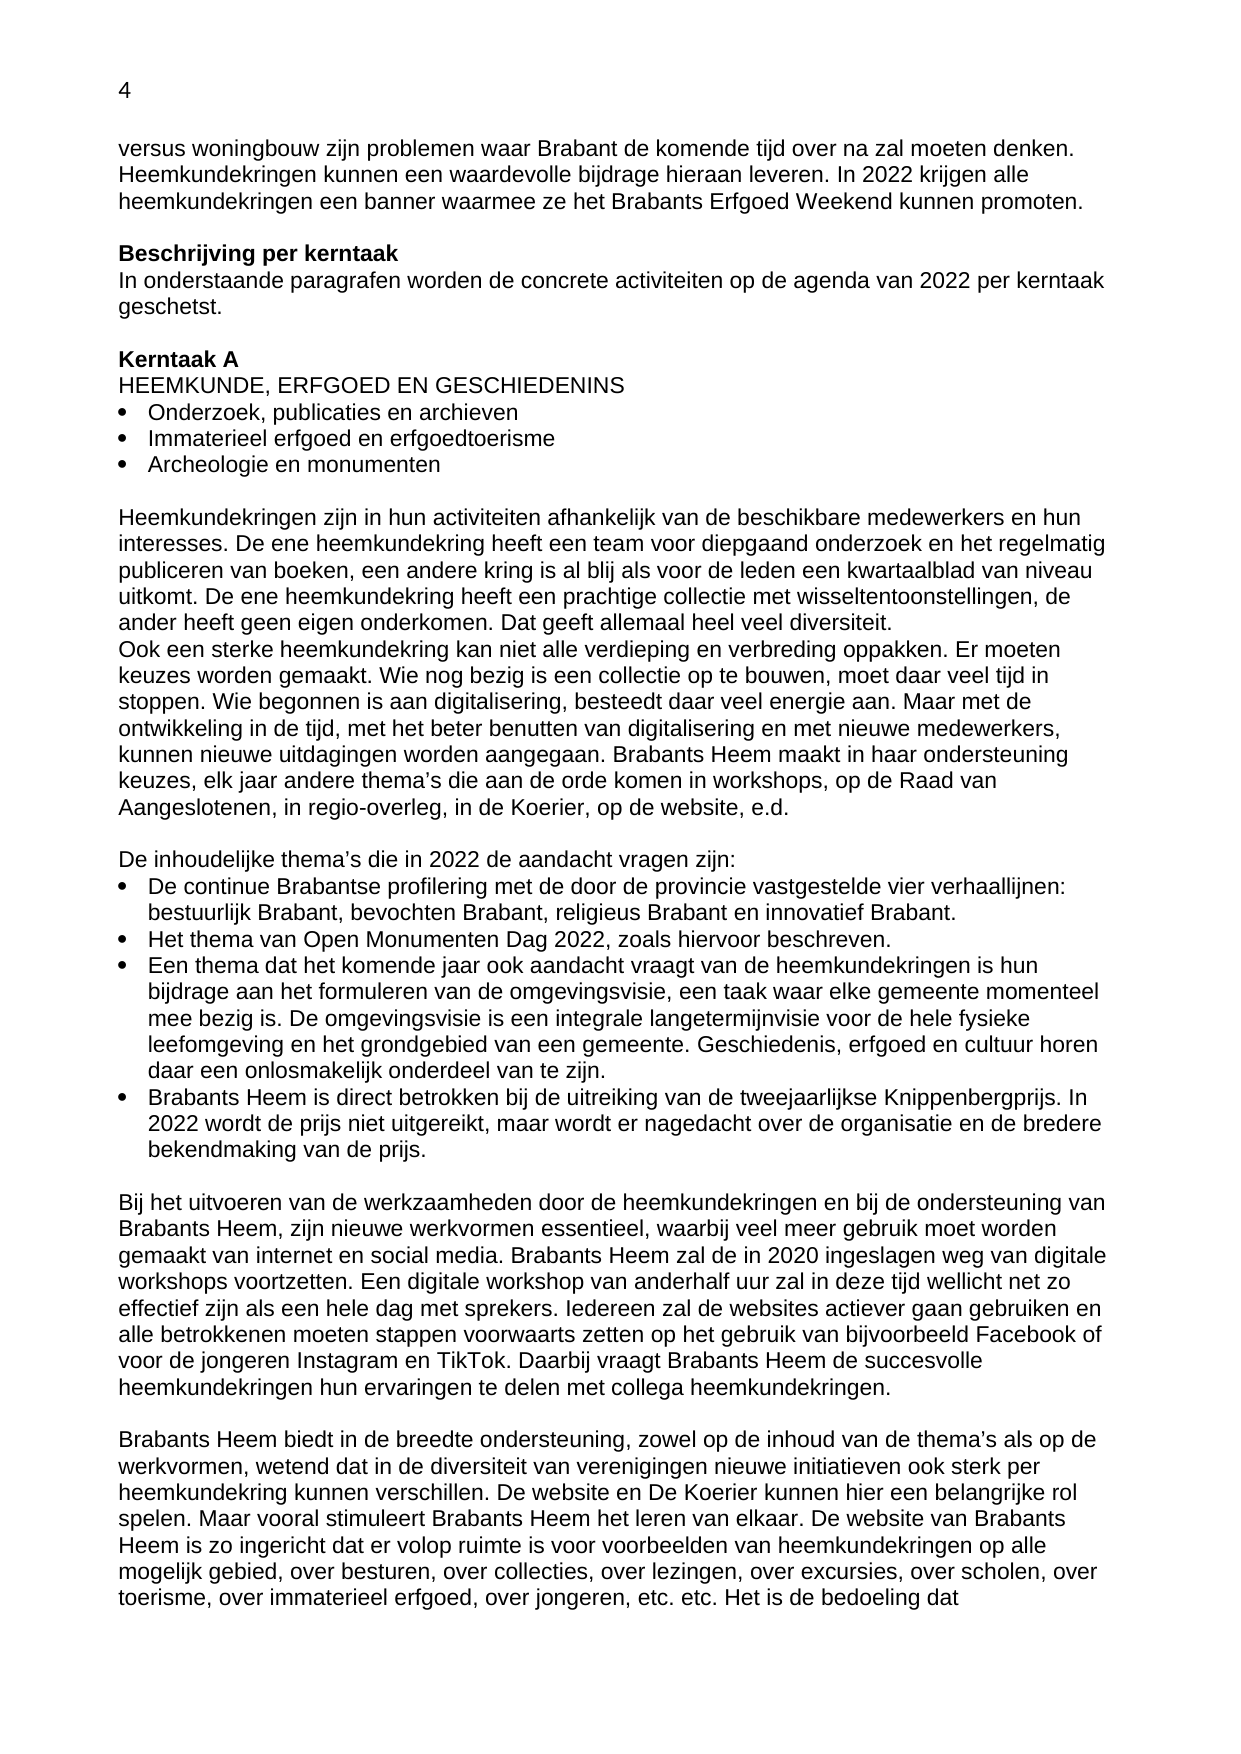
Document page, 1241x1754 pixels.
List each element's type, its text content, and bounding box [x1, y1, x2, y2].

list 2022 wordt de prijs niet uitgereikt, maar wordt er nagedacht over de organisatie en de bredere bekendmaking van de prijs. [148, 1110, 1122, 1163]
text Beschrijving per kerntaak [118, 240, 1122, 267]
text De inhoudelijke thema’s die in 2022 de aandacht vragen zijn: [118, 846, 1122, 873]
list Het thema van Open Monumenten Dag 2022, zoals hiervoor beschreven. [118, 926, 1122, 952]
list Brabants Heem is direct betrokken bij de uitreiking van de tweejaarlijkse Knippenbergprijs. In [118, 1084, 1122, 1110]
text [118, 135, 1122, 214]
text Heemkundekringen zijn in hun activiteiten afhankelijk van de beschikbare medewerkers en hun interesses. De ene heemkundekring heeft een team voor diepgaand onderzoek en het regelmatig publiceren van boeken, een andere kring is al blij als voor de leden een kwartaalblad van niveau uitkomt. De ene heemkundekring heeft een prachtige collectie met wisseltentoonstellingen, de ander heeft geen eigen onderkomen. Dat geeft allemaal heel veel diversiteit. [118, 504, 1122, 636]
list Archeologie en monumenten [118, 451, 1122, 477]
list Een thema dat het komende jaar ook aandacht vraagt van de heemkundekringen is hun bijdrage aan het formuleren van de omgevingsvisie, een taak waar elke gemeente momenteel mee bezig is. De omgevingsvisie is een integrale langetermijnvisie voor de hele fysieke leefomgeving en het grondgebied van een gemeente. Geschiedenis, erfgoed en cultuur horen daar een onlosmakelijk onderdeel van te zijn. [118, 952, 1122, 1084]
text Kerntaak A [118, 346, 1122, 372]
list Onderzoek, publicaties en archieven [118, 398, 1122, 425]
list De continue Brabantse profilering met de door de provincie vastgestelde vier verhaallijnen: bestuurlijk Brabant, bevochten Brabant, religieus Brabant en innovatief Brabant. [118, 873, 1122, 926]
text Ook een sterke heemkundekring kan niet alle verdieping en verbreding oppakken. Er moeten keuzes worden gemaakt. Wie nog bezig is een collectie op te bouwen, moet daar veel tijd in stoppen. Wie begonnen is aan digitalisering, besteedt daar veel energie aan. Maar met de ontwikkeling in de tijd, met het beter benutten van digitalisering en met nieuwe medewerkers, kunnen nieuwe uitdagingen worden aangegaan. Brabants Heem maakt in haar ondersteuning keuzes, elk jaar andere thema’s die aan de orde komen in workshops, op de Raad van Aangeslotenen, in regio-overleg, in de Koerier, op de website, e.d. [118, 636, 1122, 820]
list Immaterieel erfgoed en erfgoedtoerisme [118, 425, 1122, 451]
text Bij het uitvoeren van de werkzaamheden door de heemkundekringen en bij de ondersteuning van Brabants Heem, zijn nieuwe werkvormen essentieel, waarbij veel meer gebruik moet worden gemaakt van internet en social media. Brabants Heem zal de in 2020 ingeslagen weg van digitale workshops voortzetten. Een digitale workshop van anderhalf uur zal in deze tijd wellicht net zo effectief zijn als een hele dag met sprekers. Iedereen zal de websites actiever gaan gebruiken en alle betrokkenen moeten stappen voorwaarts zetten op het gebruik van bijvoorbeeld Facebook of voor de jongeren Instagram en TikTok. Daarbij vraagt Brabants Heem de succesvolle heemkundekringen hun ervaringen te delen met collega heemkundekringen. [118, 1189, 1122, 1400]
text In onderstaande paragrafen worden de concrete activiteiten op de agenda van 2022 per kerntaak geschetst. [118, 267, 1122, 319]
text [118, 1426, 1122, 1611]
text HEEMKUNDE, ERFGOED EN GESCHIEDENINS [118, 372, 1122, 398]
